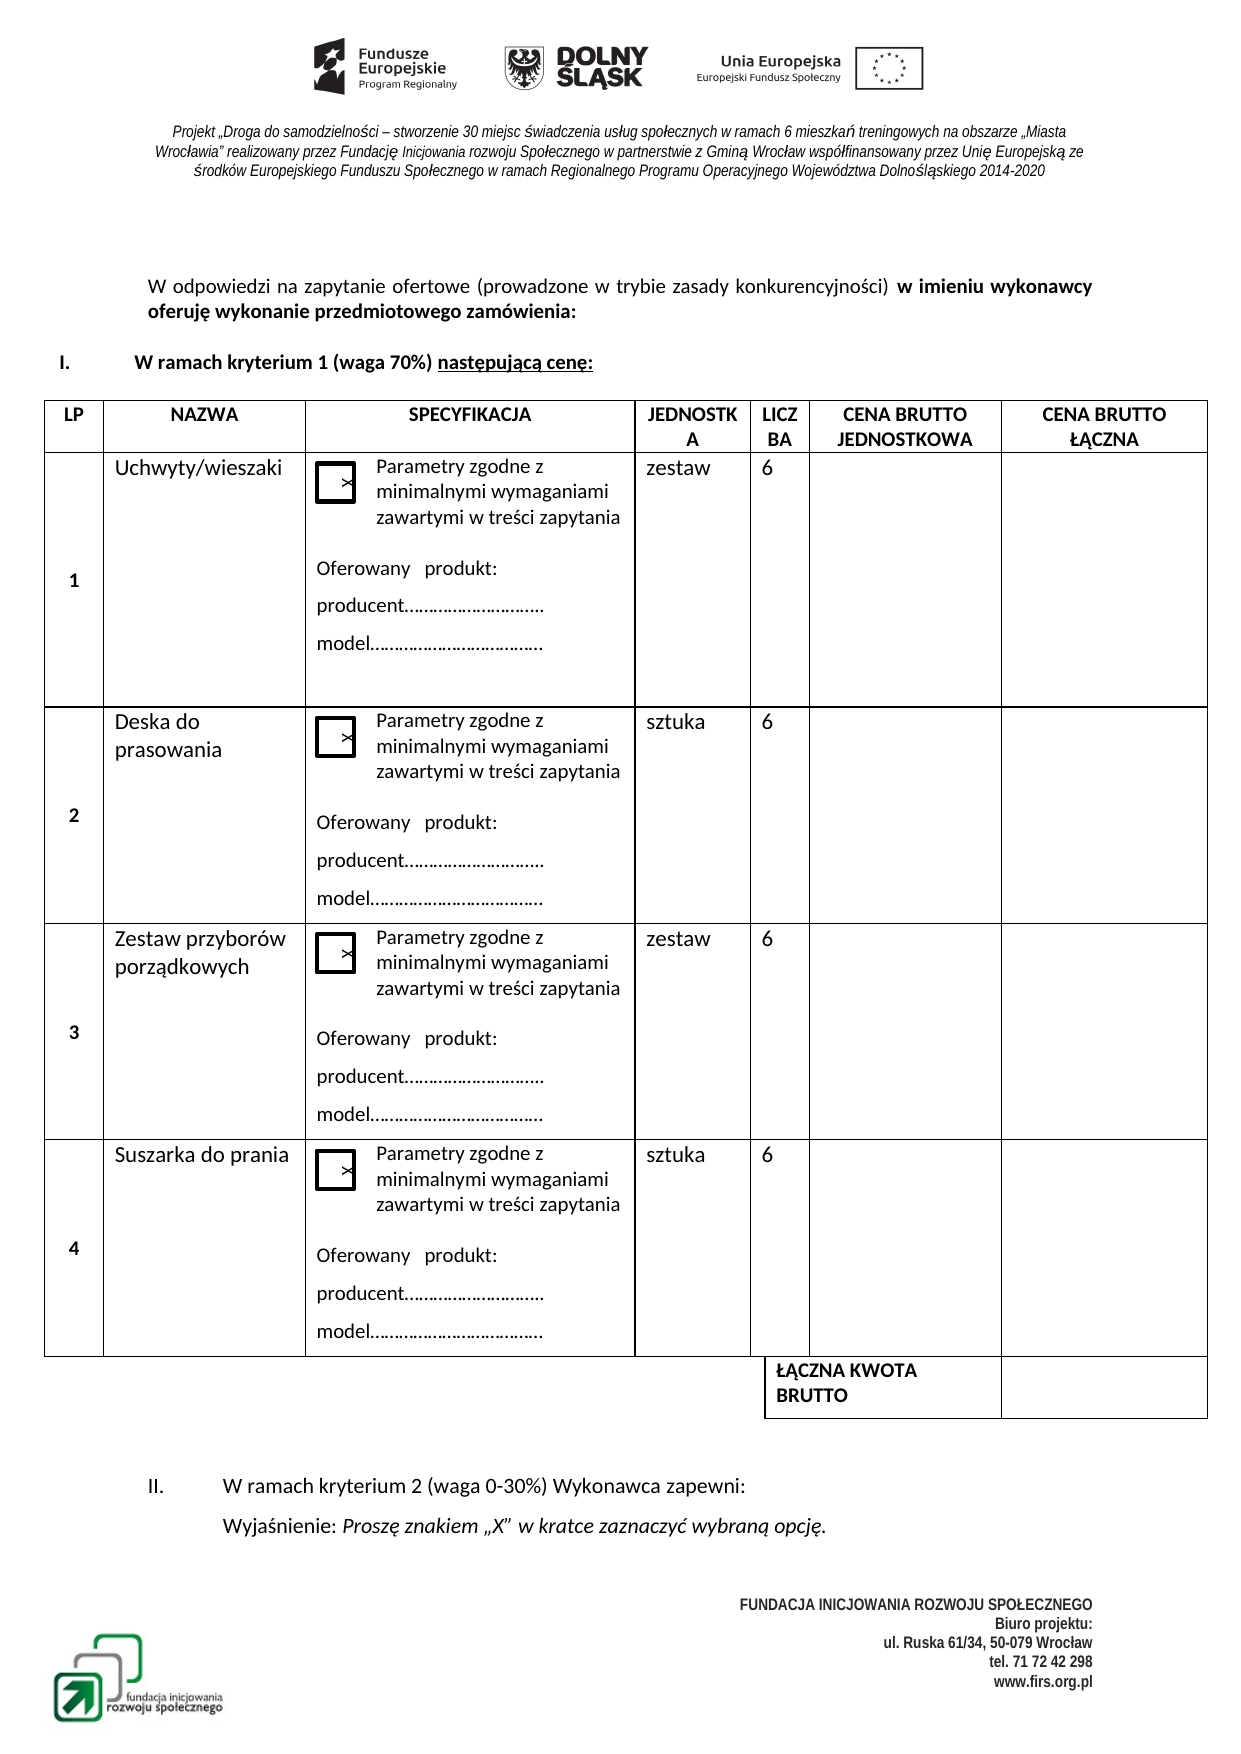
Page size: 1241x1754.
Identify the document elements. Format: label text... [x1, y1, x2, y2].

table_cell Zestaw przyborów porządkowych [104, 924, 305, 1139]
table_header LP [45, 401, 103, 452]
table_cell sztuka [636, 1140, 750, 1356]
list W ramach kryterium 1 (waga 70%) następującą cenę: [59, 349, 1092, 374]
table_cell [810, 924, 1001, 1139]
table_cell [1002, 924, 1207, 1139]
table_cell 6 [751, 924, 809, 1139]
table_cell sztuka [636, 708, 750, 923]
table_header CENA BRUTTO JEDNOSTKOWA [810, 401, 1001, 452]
table_cell 1 [45, 453, 103, 706]
table_cell ŁĄCZNA KWOTA BRUTTO [766, 1357, 1001, 1418]
table_cell [810, 708, 1001, 923]
text Wyjaśnienie: Proszę znakiem „X” w kratce zaznaczyć wybraną opcję. [149, 1512, 1092, 1539]
table_cell [810, 1140, 1001, 1356]
table_cell 6 [751, 1140, 809, 1356]
table_cell Parametry zgodne z minimalnymi wymaganiami zawartymi w treści zapytania Oferowany produkt: producent……………………….. model……………………………… [306, 453, 634, 706]
table_cell Parametry zgodne z minimalnymi wymaganiami zawartymi w treści zapytania Oferowany produkt: producent……………………….. model……………………………… [306, 708, 634, 923]
table_cell 2 [45, 708, 103, 923]
table_header NAZWA [104, 401, 305, 452]
table_header CENA BRUTTO ŁĄCZNA [1002, 401, 1207, 452]
table_cell zestaw [636, 924, 750, 1139]
table_cell [1002, 453, 1207, 706]
table_cell Suszarka do prania [104, 1140, 305, 1356]
table_cell 3 [45, 924, 103, 1139]
table_cell zestaw [636, 453, 750, 706]
list W ramach kryterium 2 (waga 0-30%) Wykonawca zapewni: [148, 1473, 1092, 1499]
table_cell Uchwyty/wieszaki [104, 453, 305, 706]
text W odpowiedzi na zapytanie ofertowe (prowadzone w trybie zasady konkurencyjności) w imieniu wykonawcy oferuję wykonanie przedmiotowego zamówienia: [148, 273, 1092, 324]
table_cell [810, 453, 1001, 706]
table_header SPECYFIKACJA [306, 401, 634, 452]
table_cell 4 [45, 1140, 103, 1356]
table_cell 6 [751, 453, 809, 706]
table_cell Parametry zgodne z minimalnymi wymaganiami zawartymi w treści zapytania Oferowany produkt: producent……………………….. model……………………………… [306, 924, 634, 1139]
table_cell [1002, 1357, 1207, 1418]
table_cell [1002, 708, 1207, 923]
picture [27, 1612, 253, 1749]
table_cell Deska do prasowania [104, 708, 305, 923]
table_header LICZBA [751, 401, 809, 452]
table_header JEDNOSTKA [636, 401, 750, 452]
table_cell [1002, 1140, 1207, 1356]
table_cell 6 [751, 708, 809, 923]
table_cell Parametry zgodne z minimalnymi wymaganiami zawartymi w treści zapytania Oferowany produkt: producent……………………….. model……………………………… [306, 1140, 634, 1356]
